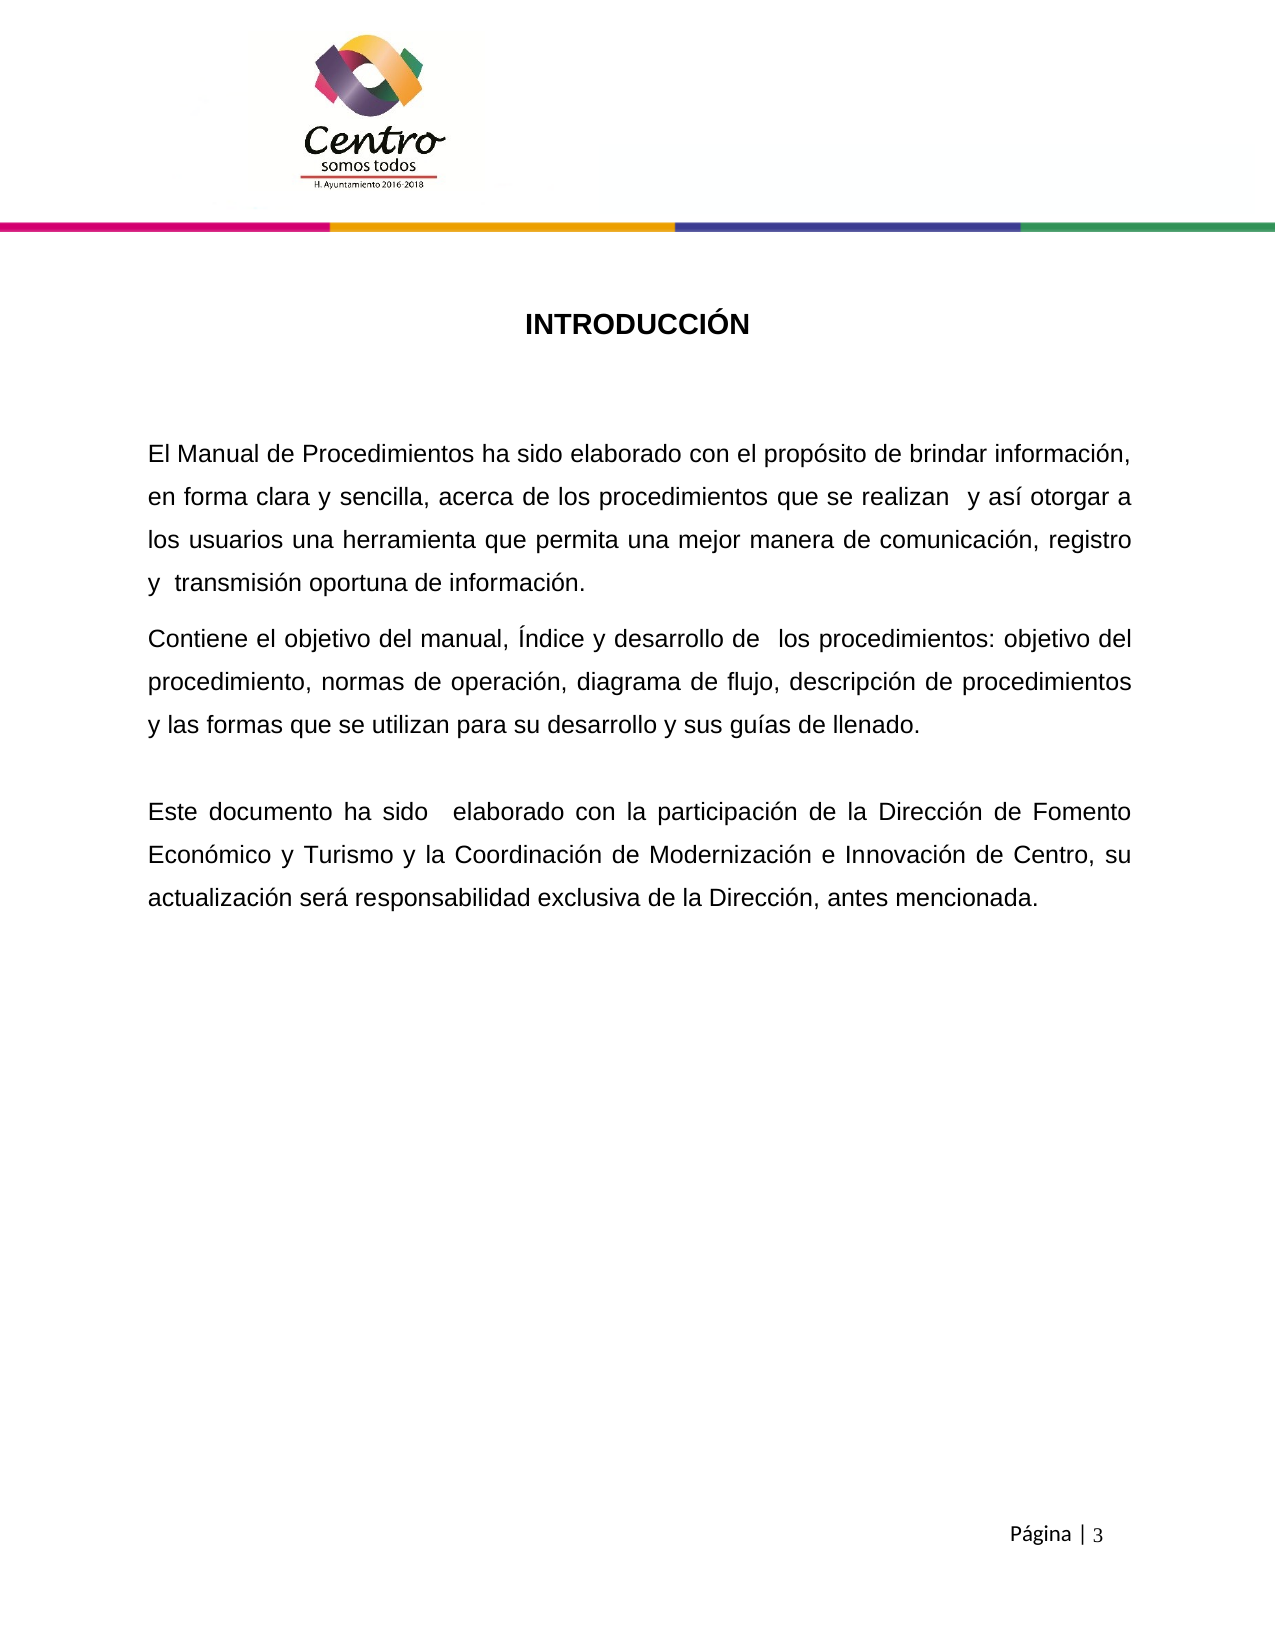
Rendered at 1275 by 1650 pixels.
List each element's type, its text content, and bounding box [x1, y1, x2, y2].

text INTRODUCCIÓN [520, 307, 755, 341]
text El Manual de Procedimientos ha sido elaborado con el propósito de brindar información, en forma clara y sencilla, acerca de los procedimientos que se realizan y así otorgar a los usuarios una herramienta que permita una mejor manera de comunicación, registro y transmisión oportuna de información. [148, 439, 1132, 597]
picture [0, 31, 1275, 232]
text Contiene el objetivo del manual, Índice y desarrollo de los procedimientos: objetivo del procedimiento, normas de operación, diagrama de flujo, descripción de procedimientos y las formas que se utilizan para su desarrollo y sus guías de llenado. [148, 624, 1132, 739]
text Este documento ha sido elaborado con la participación de la Dirección de Fomento Económico y Turismo y la Coordinación de Modernización e Innovación de Centro, su actualización será responsabilidad exclusiva de la Dirección, antes mencionada. [148, 797, 1132, 912]
